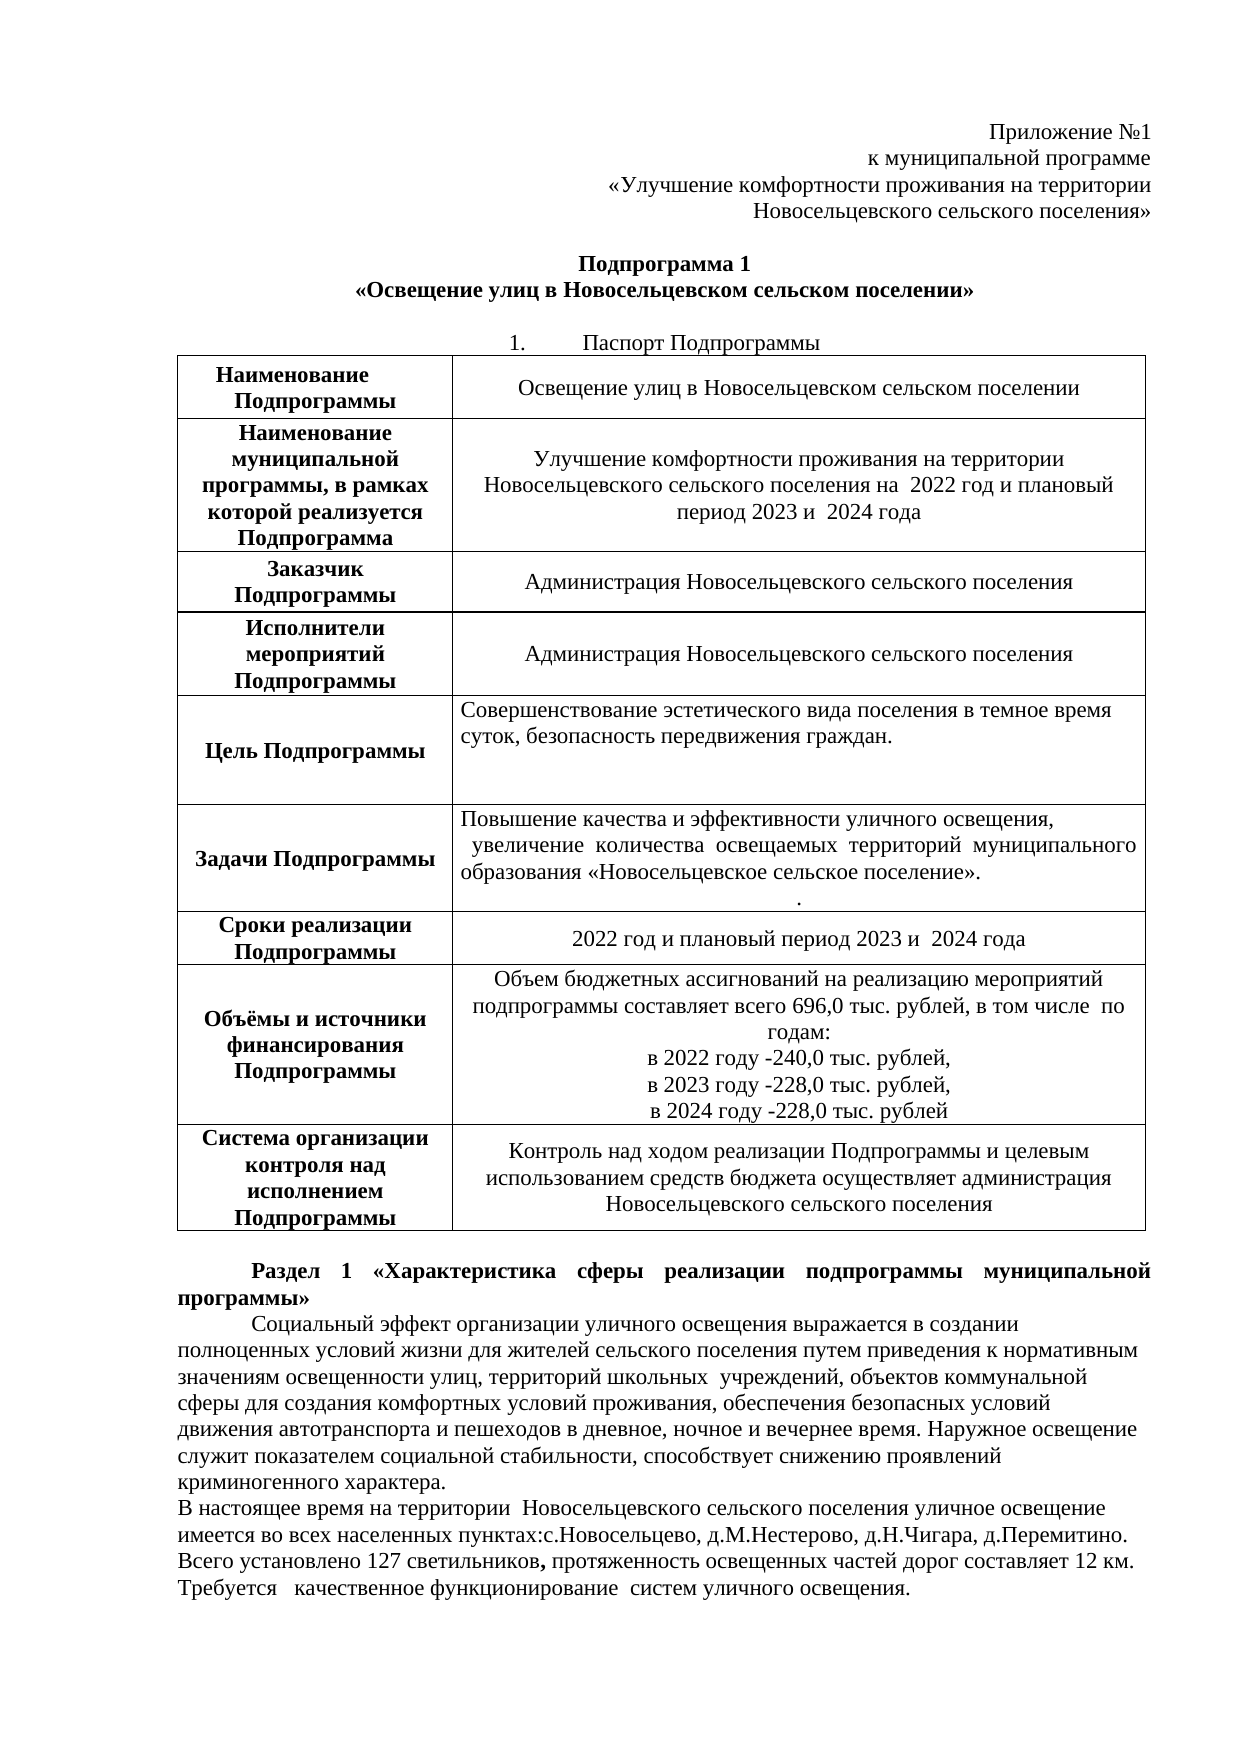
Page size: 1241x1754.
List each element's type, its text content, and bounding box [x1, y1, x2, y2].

text Приложение №1 [177, 118, 1152, 144]
table_cell Объем бюджетных ассигнований на реализацию мероприятий подпрограммы составляет всего 696,0 тыс. рублей, в том числе по годам: в 2022 году -240,0 тыс. рублей, в 2023 году -228,0 тыс. рублей, в 2024 году -228,0 тыс. рублей [453, 965, 1145, 1123]
table_cell Задачи Подпрограммы [178, 805, 452, 911]
table_cell Исполнители мероприятий Подпрограммы [178, 613, 452, 695]
table_cell Администрация Новосельцевского сельского поселения [453, 613, 1145, 695]
table_cell Наименование муниципальной программы, в рамках которой реализуется Подпрограмма [178, 419, 452, 551]
table_cell Повышение качества и эффективности уличного освещения, увеличение количества освещаемых территорий муниципального образования «Новосельцевское сельское поселение». . [453, 805, 1145, 911]
table_cell Совершенствование эстетического вида поселения в темное время суток, безопасность передвижения граждан. [453, 696, 1145, 804]
table_cell Улучшение комфортности проживания на территории Новосельцевского сельского поселения на 2022 год и плановый период 2023 и 2024 года [453, 419, 1145, 551]
table_cell Администрация Новосельцевского сельского поселения [453, 552, 1145, 611]
text «Освещение улиц в Новосельцевском сельском поселении» [177, 276, 1152, 303]
table_header Освещение улиц в Новосельцевском сельском поселении [453, 356, 1145, 418]
text к муниципальной программе [177, 144, 1152, 171]
table_cell 2022 год и плановый период 2023 и 2024 года [453, 912, 1145, 964]
text Раздел 1 «Характеристика сферы реализации подпрограммы муниципальной программы» [177, 1257, 1152, 1310]
text «Улучшение комфортности проживания на территории Новосельцевского сельского поселения» [177, 171, 1152, 223]
table_cell Цель Подпрограммы [178, 696, 452, 804]
table_cell Контроль над ходом реализации Подпрограммы и целевым использованием средств бюджета осуществляет администрация Новосельцевского сельского поселения [453, 1125, 1145, 1230]
text Подпрограмма 1 [177, 250, 1152, 276]
table_cell Система организации контроля над исполнением Подпрограммы [178, 1125, 452, 1230]
table_cell Заказчик Подпрограммы [178, 552, 452, 611]
table_header Наименование Подпрограммы [178, 356, 452, 418]
list Паспорт Подпрограммы [177, 329, 1152, 355]
table_cell Объёмы и источники финансирования Подпрограммы [178, 965, 452, 1123]
table_cell Сроки реализации Подпрограммы [178, 912, 452, 964]
text Социальный эффект организации уличного освещения выражается в создании полноценных условий жизни для жителей сельского поселения путем приведения к нормативным значениям освещенности улиц, территорий школьных учреждений, объектов коммунальной сферы для создания комфортных условий проживания, обеспечения безопасных условий движения автотранспорта и пешеходов в дневное, ночное и вечернее время. Наружное освещение служит показателем социальной стабильности, способствует снижению проявлений криминогенного характера. В настоящее время на территории Новосельцевского сельского поселения уличное освещение имеется во всех населенных пунктах:с.Новосельцево, д.М.Нестерово, д.Н.Чигара, д.Перемитино. Всего установлено 127 светильников, протяженность освещенных частей дорог составляет 12 км. Требуется качественное функционирование систем уличного освещения. [177, 1310, 1152, 1600]
